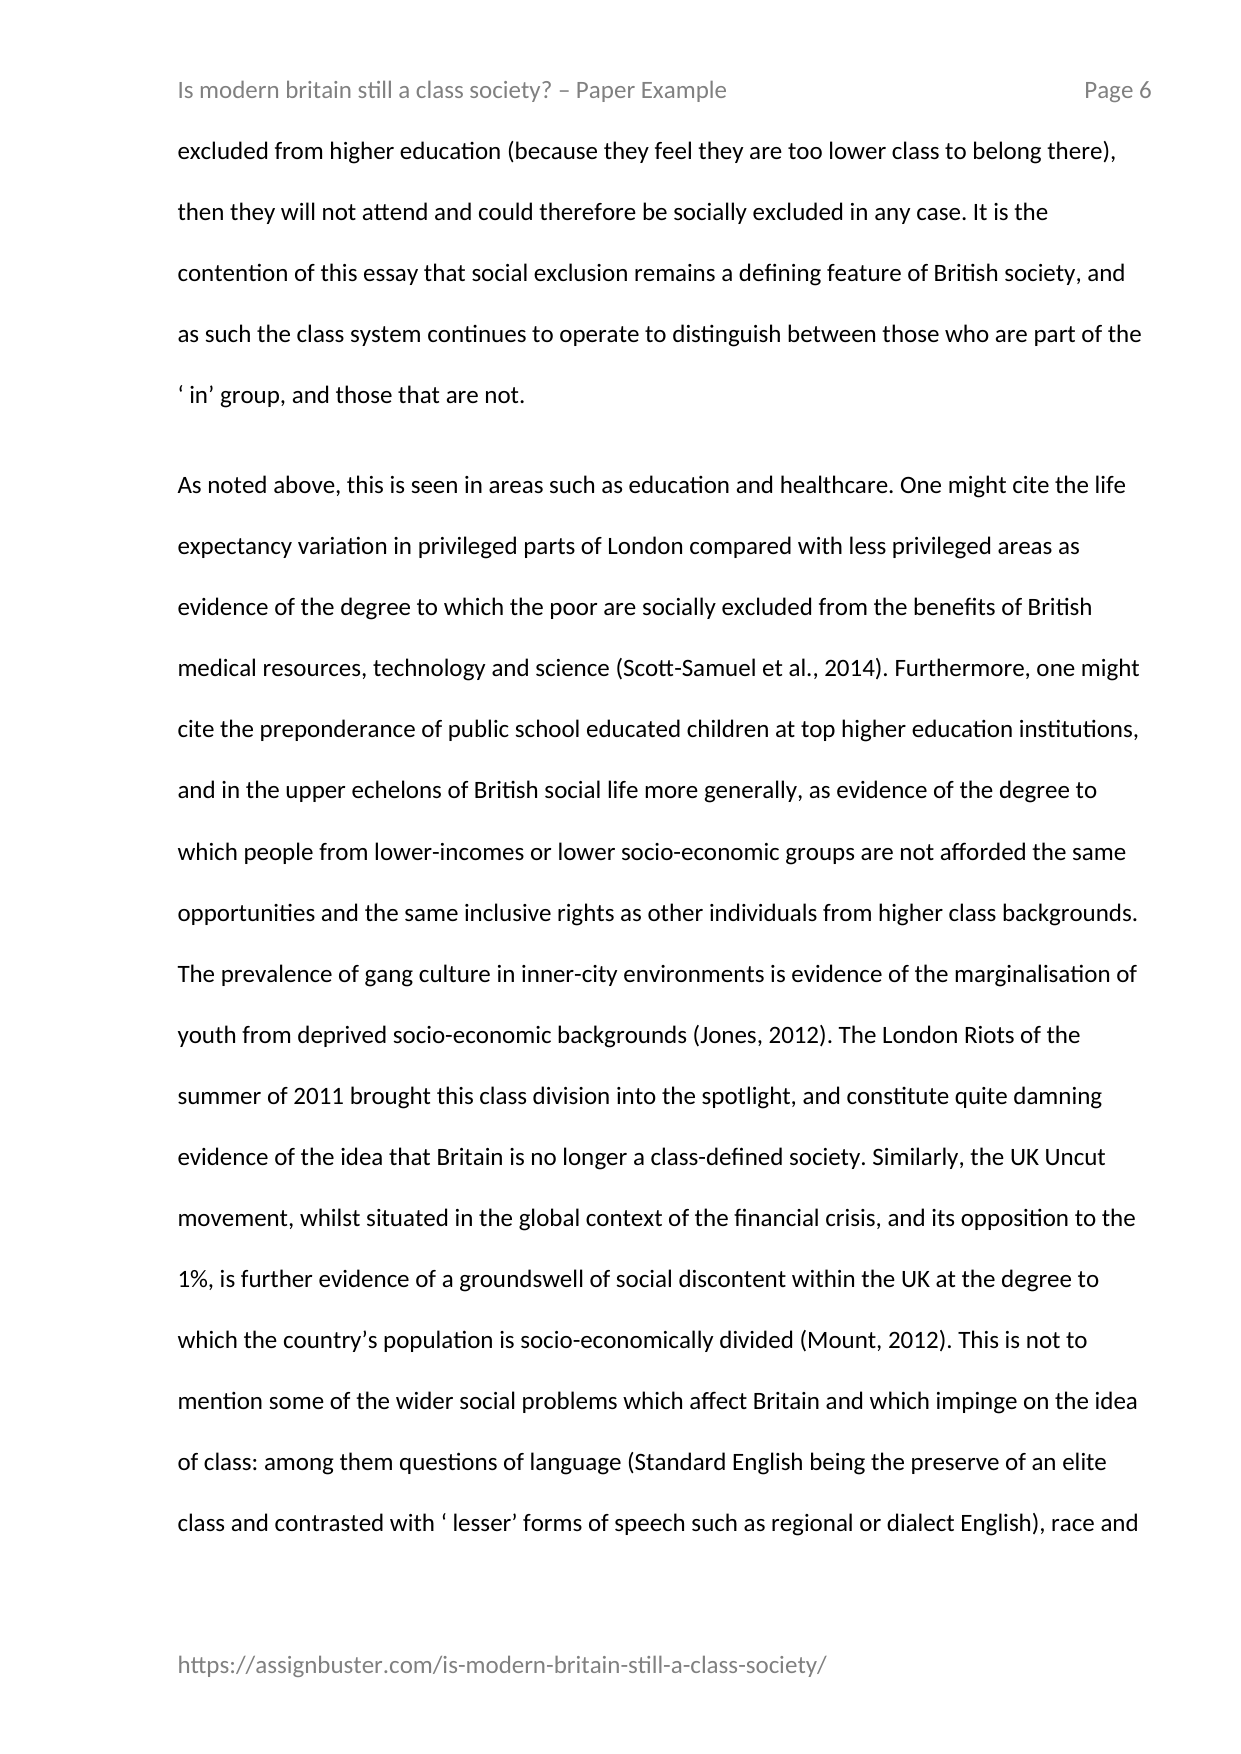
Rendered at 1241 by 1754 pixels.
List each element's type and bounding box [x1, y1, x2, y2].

text [177, 135, 1152, 409]
text [177, 469, 1152, 1538]
